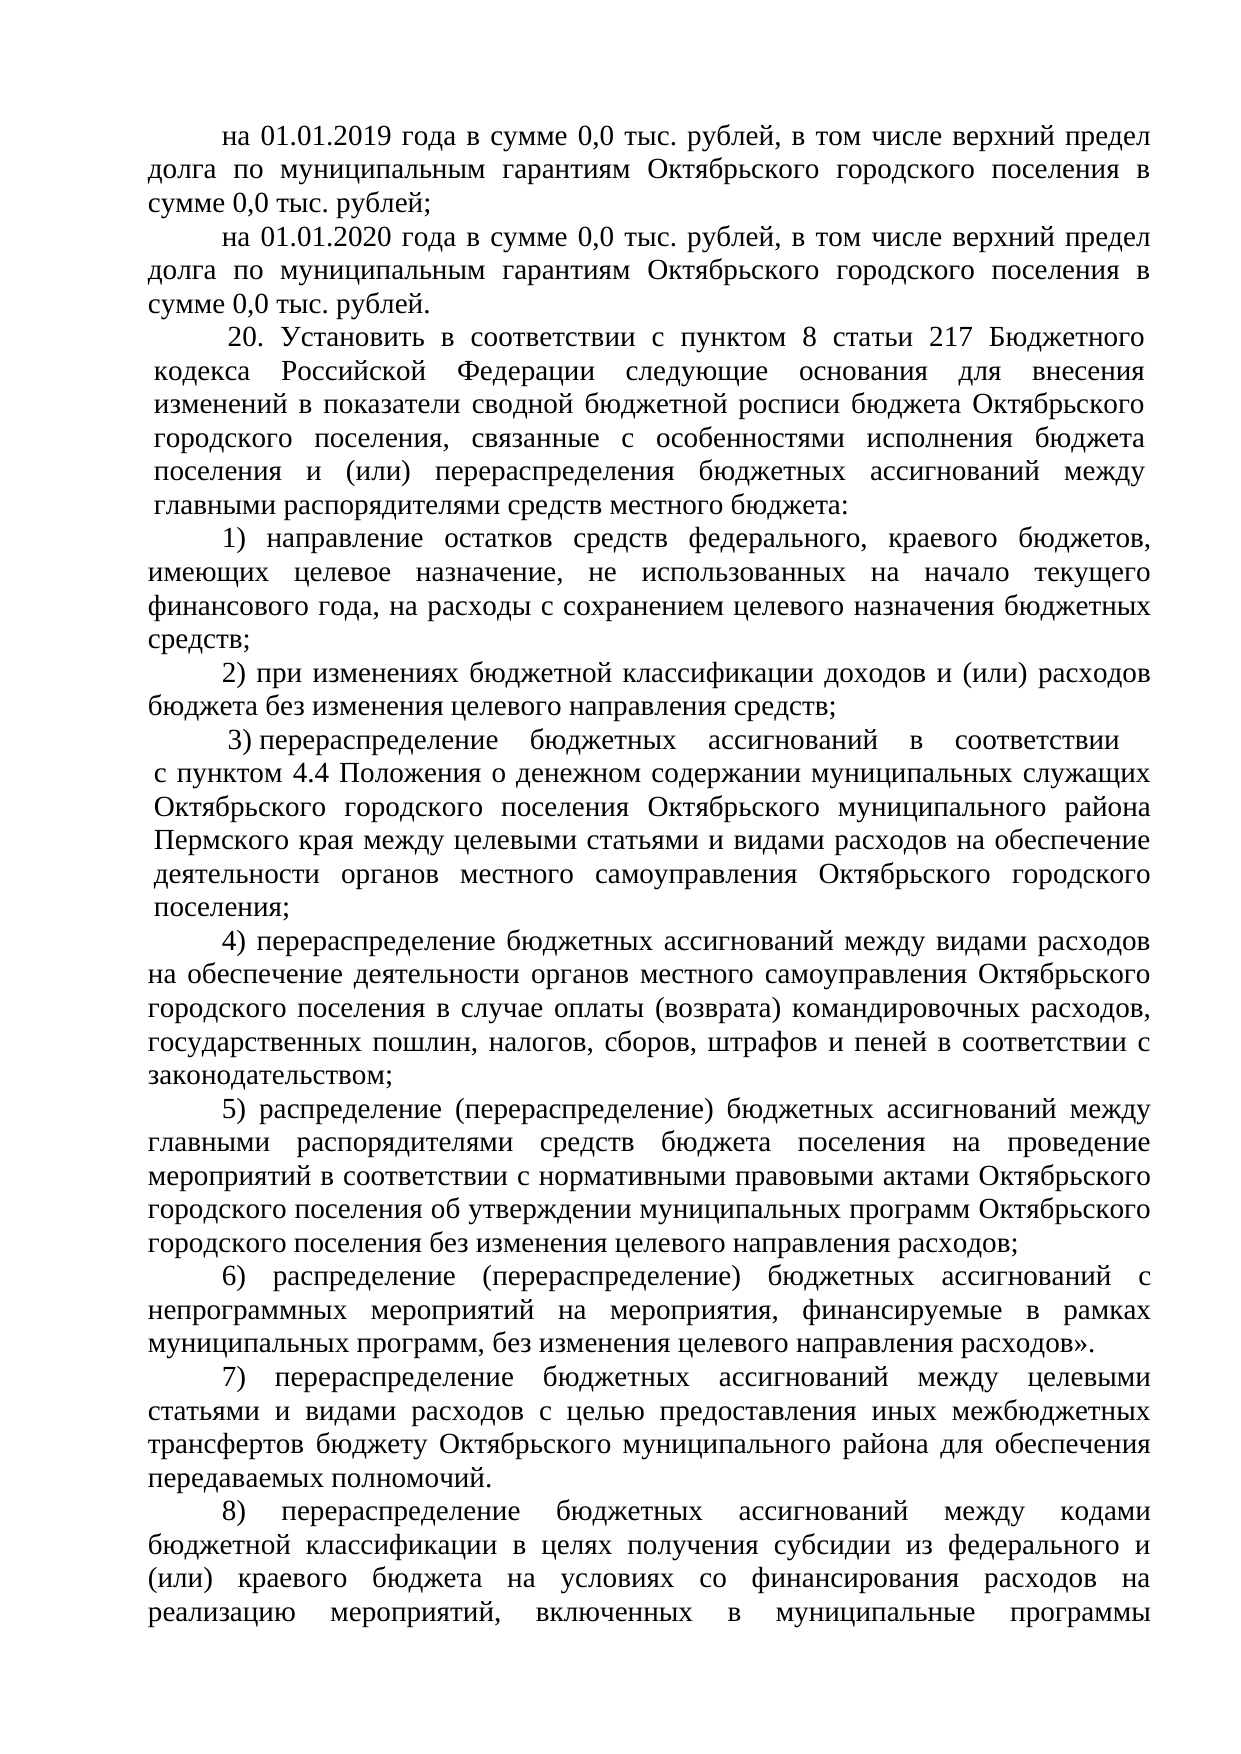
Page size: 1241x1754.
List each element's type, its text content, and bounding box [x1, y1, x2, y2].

title 20. Установить в соответствии с пунктом 8 статьи 217 Бюджетного кодекса Российской Федерации следующие основания для внесения изменений в показатели сводной бюджетной росписи бюджета Октябрьского городского поселения, связанные с особенностями исполнения бюджета поселения и (или) перераспределения бюджетных ассигнований между главными распорядителями средств местного бюджета: [154, 319, 1146, 521]
text 1) направление остатков средств федерального, краевого бюджетов, имеющих целевое назначение, не использованных на начало текущего финансового года, на расходы с сохранением целевого назначения бюджетных средств; [148, 521, 1152, 655]
title на 01.01.2019 года в сумме 0,0 тыс. рублей, в том числе верхний предел долга по муниципальным гарантиям Октябрьского городского поселения в сумме 0,0 тыс. рублей; [148, 118, 1152, 219]
title на 01.01.2020 года в сумме 0,0 тыс. рублей, в том числе верхний предел долга по муниципальным гарантиям Октябрьского городского поселения в сумме 0,0 тыс. рублей. [148, 219, 1152, 319]
text 3) перераспределение бюджетных ассигнований в соответствии с пунктом 4.4 Положения о денежном содержании муниципальных служащих Октябрьского городского поселения Октябрьского муниципального района Пермского края между целевыми статьями и видами расходов на обеспечение деятельности органов местного самоуправления Октябрьского городского поселения; [154, 722, 1152, 923]
text 6) распределение (перераспределение) бюджетных ассигнований с непрограммных мероприятий на мероприятия, финансируемые в рамках муниципальных программ, без изменения целевого направления расходов». [148, 1258, 1152, 1359]
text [148, 1493, 1152, 1627]
text 2) при изменениях бюджетной классификации доходов и (или) расходов бюджета без изменения целевого направления средств; [148, 655, 1152, 722]
text 7) перераспределение бюджетных ассигнований между целевыми статьями и видами расходов с целью предоставления иных межбюджетных трансфертов бюджету Октябрьского муниципального района для обеспечения передаваемых полномочий. [148, 1359, 1152, 1493]
text 4) перераспределение бюджетных ассигнований между видами расходов на обеспечение деятельности органов местного самоуправления Октябрьского городского поселения в случае оплаты (возврата) командировочных расходов, государственных пошлин, налогов, сборов, штрафов и пеней в соответствии с законодательством; [148, 923, 1152, 1091]
text 5) распределение (перераспределение) бюджетных ассигнований между главными распорядителями средств бюджета поселения на проведение мероприятий в соответствии с нормативными правовыми актами Октябрьского городского поселения об утверждении муниципальных программ Октябрьского городского поселения без изменения целевого направления расходов; [148, 1091, 1152, 1258]
